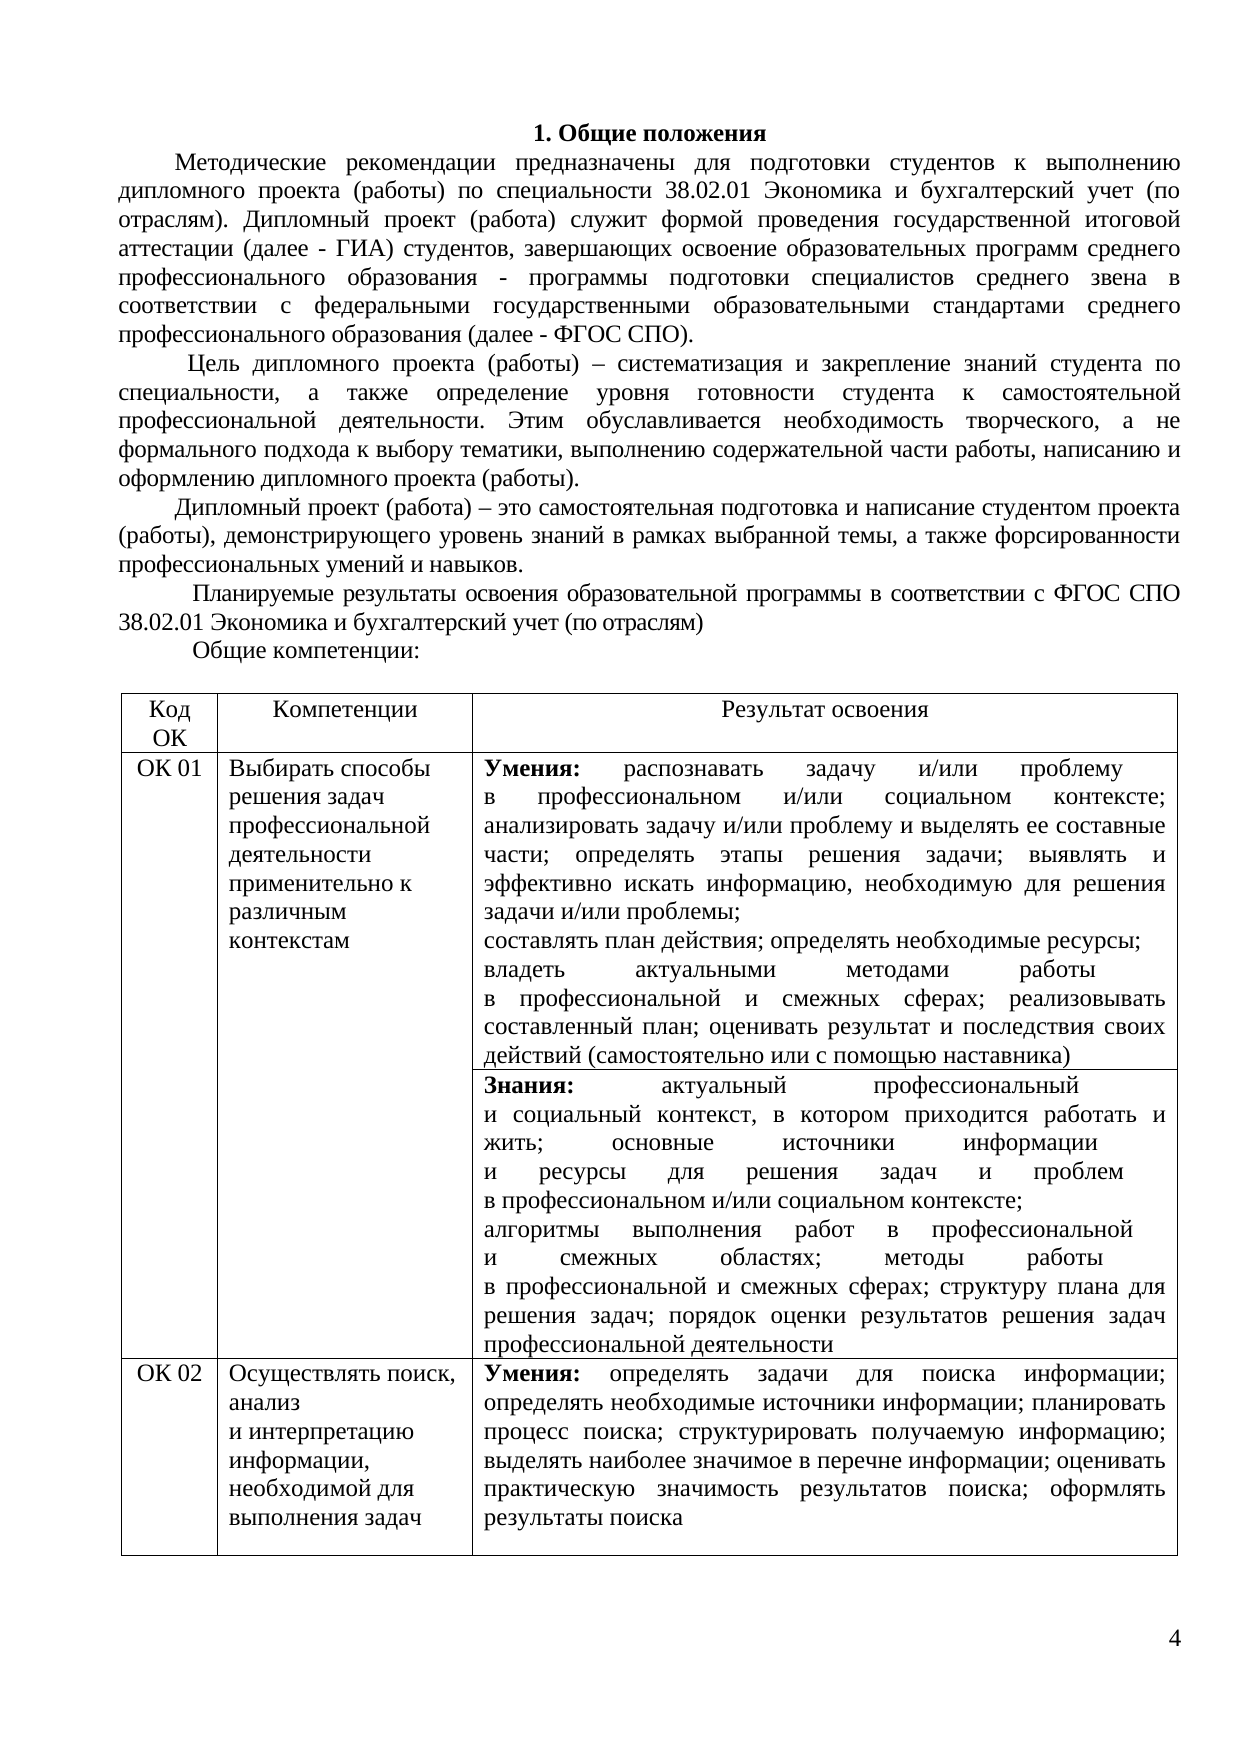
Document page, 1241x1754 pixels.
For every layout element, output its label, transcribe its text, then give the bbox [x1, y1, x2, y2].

table_cell ОК 01 [122, 753, 217, 1357]
table_cell Умения: определять задачи для поиска информации; определять необходимые источники информации; планировать процесс поиска; структурировать получаемую информацию; выделять наиболее значимое в перечне информации; оценивать практическую значимость результатов поиска; оформлять результаты поиска [473, 1359, 1177, 1555]
text Цель дипломного проекта (работы) – систематизация и закрепление знаний студента по специальности, а также определение уровня готовности студента к самостоятельной профессиональной деятельности. Этим обуславливается необходимость творческого, а не формального подхода к выбору тематики, выполнению содержательной части работы, написанию и оформлению дипломного проекта (работы). [118, 348, 1181, 492]
table_header Код ОК [122, 694, 217, 752]
table_header Результат освоения [473, 694, 1177, 752]
text Методические рекомендации предназначены для подготовки студентов к выполнению дипломного проекта (работы) по специальности 38.02.01 Экономика и бухгалтерский учет (по отраслям). Дипломный проект (работа) служит формой проведения государственной итоговой аттестации (далее - ГИА) студентов, завершающих освоение образовательных программ среднего профессионального образования - программы подготовки специалистов среднего звена в соответствии с федеральными государственными образовательными стандартами среднего профессионального образования (далее - ФГОС СПО). [118, 147, 1181, 348]
table_header Компетенции [218, 694, 472, 752]
text Общие компетенции: [118, 636, 1181, 664]
table_cell Умения: распознавать задачу и/или проблему в профессиональном и/или социальном контексте; анализировать задачу и/или проблему и выделять ее составные части; определять этапы решения задачи; выявлять и эффективно искать информацию, необходимую для решения задачи и/или проблемы; составлять план действия; определять необходимые ресурсы; владеть актуальными методами работы в профессиональной и смежных сферах; реализовывать составленный план; оценивать результат и последствия своих действий (самостоятельно или с помощью наставника) [473, 753, 1177, 1069]
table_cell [218, 1359, 472, 1555]
text Дипломный проект (работа) – это самостоятельная подготовка и написание студентом проекта (работы), демонстрирующего уровень знаний в рамках выбранной темы, а также форсированности профессиональных умений и навыков. [118, 492, 1181, 578]
subtitle 1. Общие положения [118, 118, 1181, 147]
table_cell Знания: актуальный профессиональный и социальный контекст, в котором приходится работать и жить; основные источники информации и ресурсы для решения задач и проблем в профессиональном и/или социальном контексте; алгоритмы выполнения работ в профессиональной и смежных областях; методы работы в профессиональной и смежных сферах; структуру плана для решения задач; порядок оценки результатов решения задач профессиональной деятельности [473, 1070, 1177, 1357]
table_cell Выбирать способы решения задач профессиональной деятельности применительно к различным контекстам [218, 753, 472, 1357]
text Планируемые результаты освоения образовательной программы в соответствии с ФГОС СПО 38.02.01 Экономика и бухгалтерский учет (по отраслям) [118, 578, 1181, 636]
table_cell ОК 02 [122, 1359, 217, 1555]
